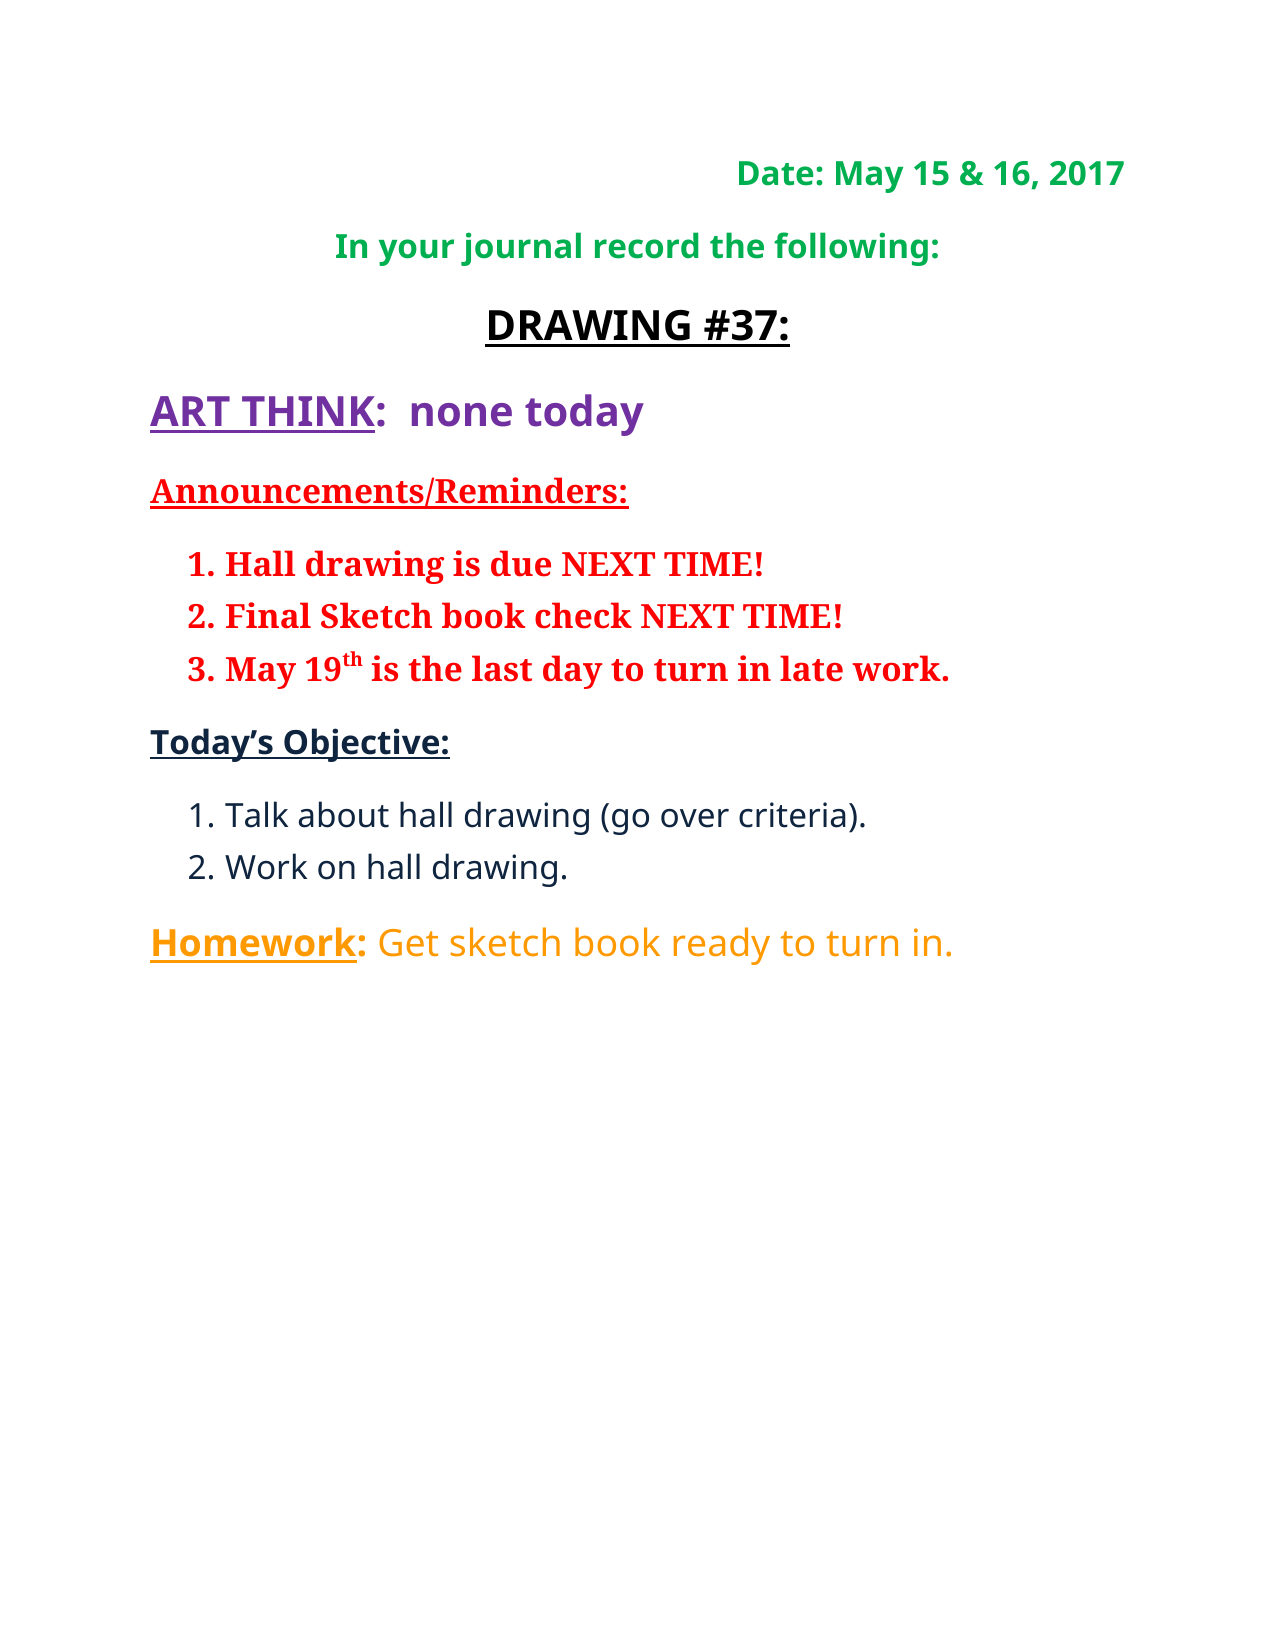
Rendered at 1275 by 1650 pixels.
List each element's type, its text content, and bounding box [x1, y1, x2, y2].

list Work on hall drawing. [187, 844, 1125, 889]
text Date: May 15 & 16, 2017 [150, 150, 1125, 195]
list Talk about hall drawing (go over criteria). [187, 792, 1125, 837]
list May 19th is the last day to turn in late work. [187, 646, 1125, 691]
text DRAWING #37: [150, 296, 1125, 353]
text ART THINK: none today [150, 382, 1125, 439]
list Final Sketch book check NEXT TIME! [187, 593, 1125, 639]
text Homework: Get sketch book ready to turn in. [150, 917, 1125, 968]
text Today’s Objective: [150, 718, 1125, 764]
text Announcements/Reminders: [150, 468, 1125, 513]
text In your journal record the following: [150, 223, 1125, 268]
list Hall drawing is due NEXT TIME! [187, 541, 1125, 587]
